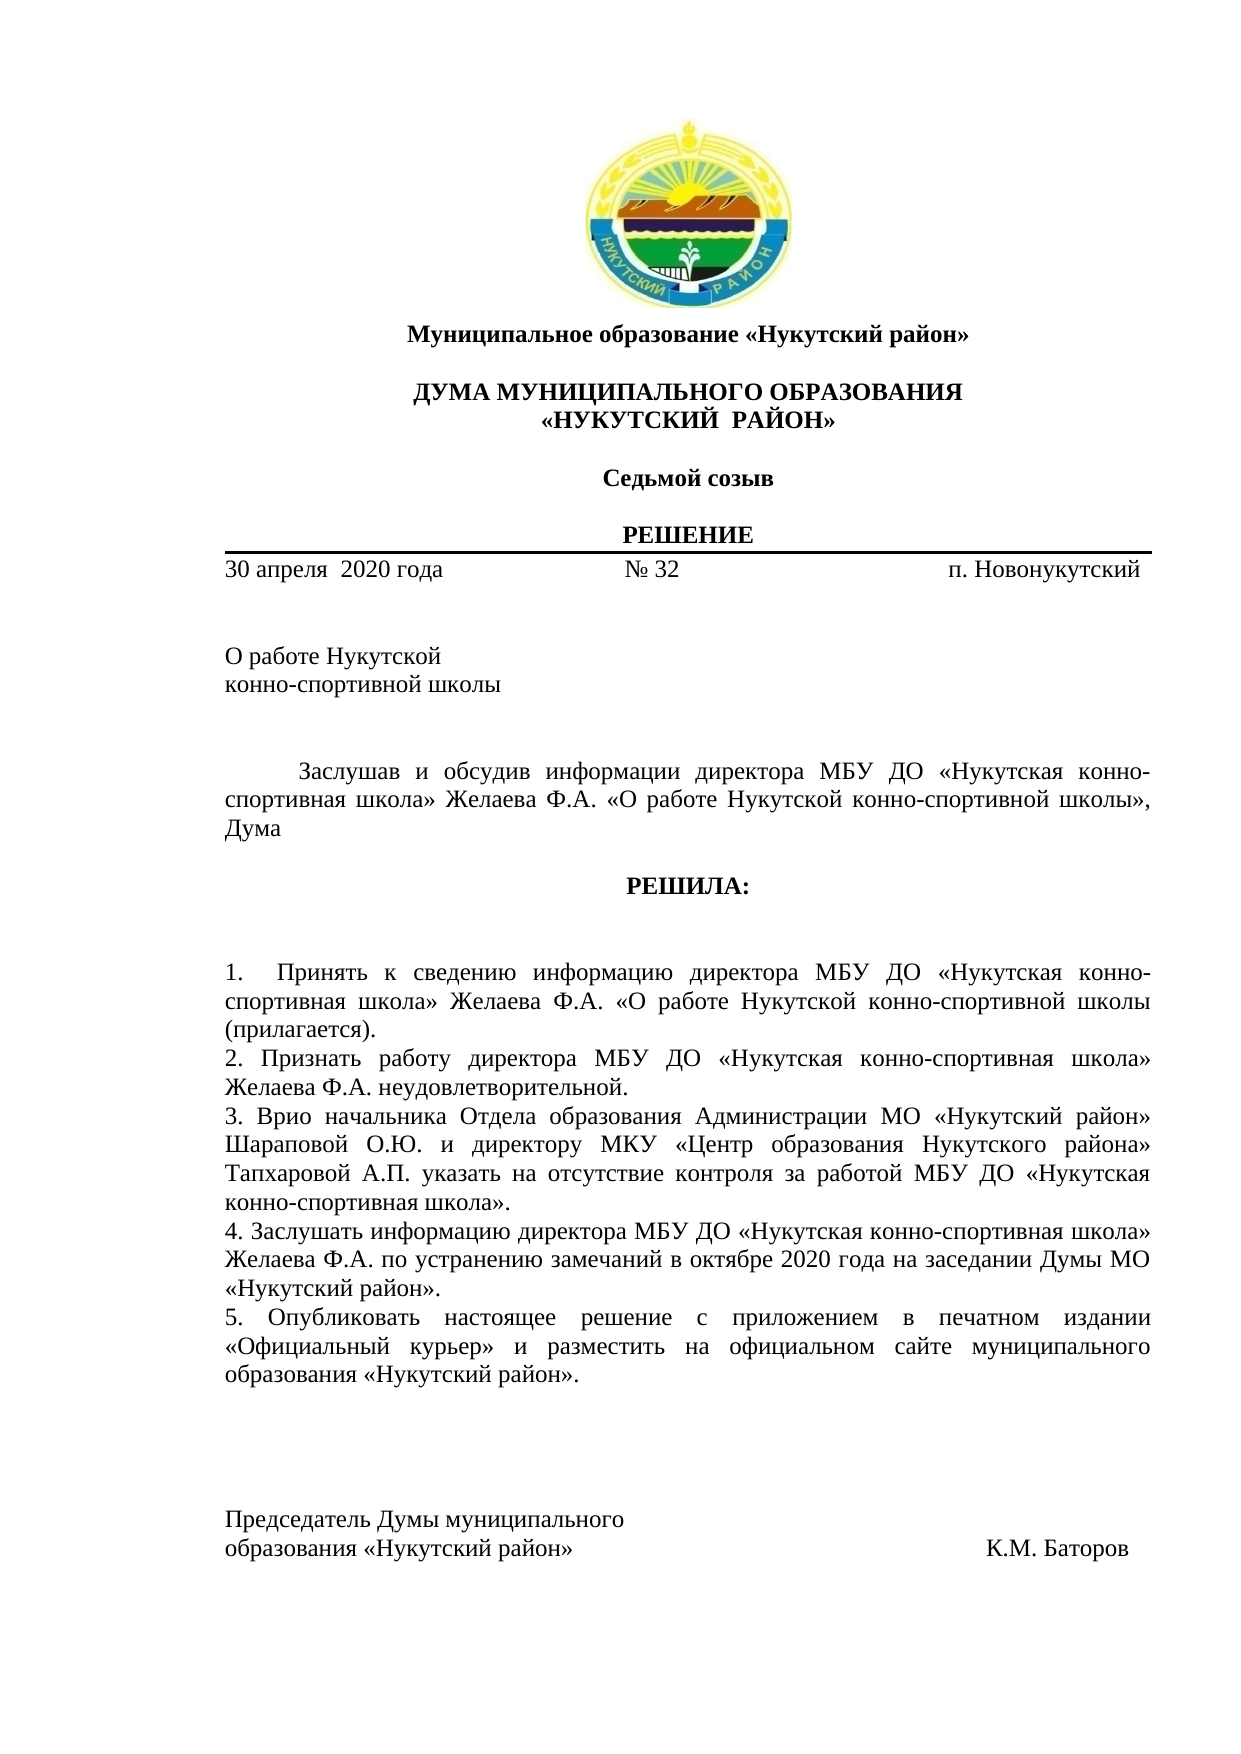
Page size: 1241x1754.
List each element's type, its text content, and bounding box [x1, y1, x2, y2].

text 1. Принять к сведению информацию директора МБУ ДО «Нукутская конно-спортивная школа» Желаева Ф.А. «О работе Нукутской конно-спортивной школы (прилагается). [224, 957, 1152, 1043]
text РЕШЕНИЕ [224, 521, 1152, 554]
text конно-спортивной школы [224, 669, 1152, 698]
text Заслушав и обсудив информации директора МБУ ДО «Нукутская конно-спортивная школа» Желаева Ф.А. «О работе Нукутской конно-спортивной школы», Дума [224, 756, 1152, 842]
text ДУМА МУНИЦИПАЛЬНОГО ОБРАЗОВАНИЯ [224, 377, 1152, 406]
text 5. Опубликовать настоящее решение с приложением в печатном издании «Официальный курьер» и разместить на официальном сайте муниципального образования «Нукутский район». [224, 1302, 1152, 1388]
text РЕШИЛА: [224, 871, 1152, 899]
text Седьмой созыв [224, 463, 1152, 492]
picture [585, 118, 792, 306]
text 2. Признать работу директора МБУ ДО «Нукутская конно-спортивная школа» Желаева Ф.А. неудовлетворительной. [224, 1043, 1152, 1101]
text 30 апреля 2020 года № 32 п. Новонукутский [224, 554, 1152, 583]
text Муниципальное образование «Нукутский район» [224, 319, 1152, 348]
text «НУКУТСКИЙ РАЙОН» [224, 406, 1152, 434]
text 4. Заслушать информацию директора МБУ ДО «Нукутская конно-спортивная школа» Желаева Ф.А. по устранению замечаний в октябре 2020 года на заседании Думы МО «Нукутский район». [224, 1216, 1152, 1302]
text 3. Врио начальника Отдела образования Администрации МО «Нукутский район» Шараповой О.Ю. и директору МКУ «Центр образования Нукутского района» Тапхаровой А.П. указать на отсутствие контроля за работой МБУ ДО «Нукутская конно-спортивная школа». [224, 1101, 1152, 1216]
text О работе Нукутской [224, 641, 1152, 669]
text Председатель Думы муниципального [224, 1504, 1152, 1533]
text образования «Нукутский район» К.М. Баторов [224, 1533, 1152, 1562]
